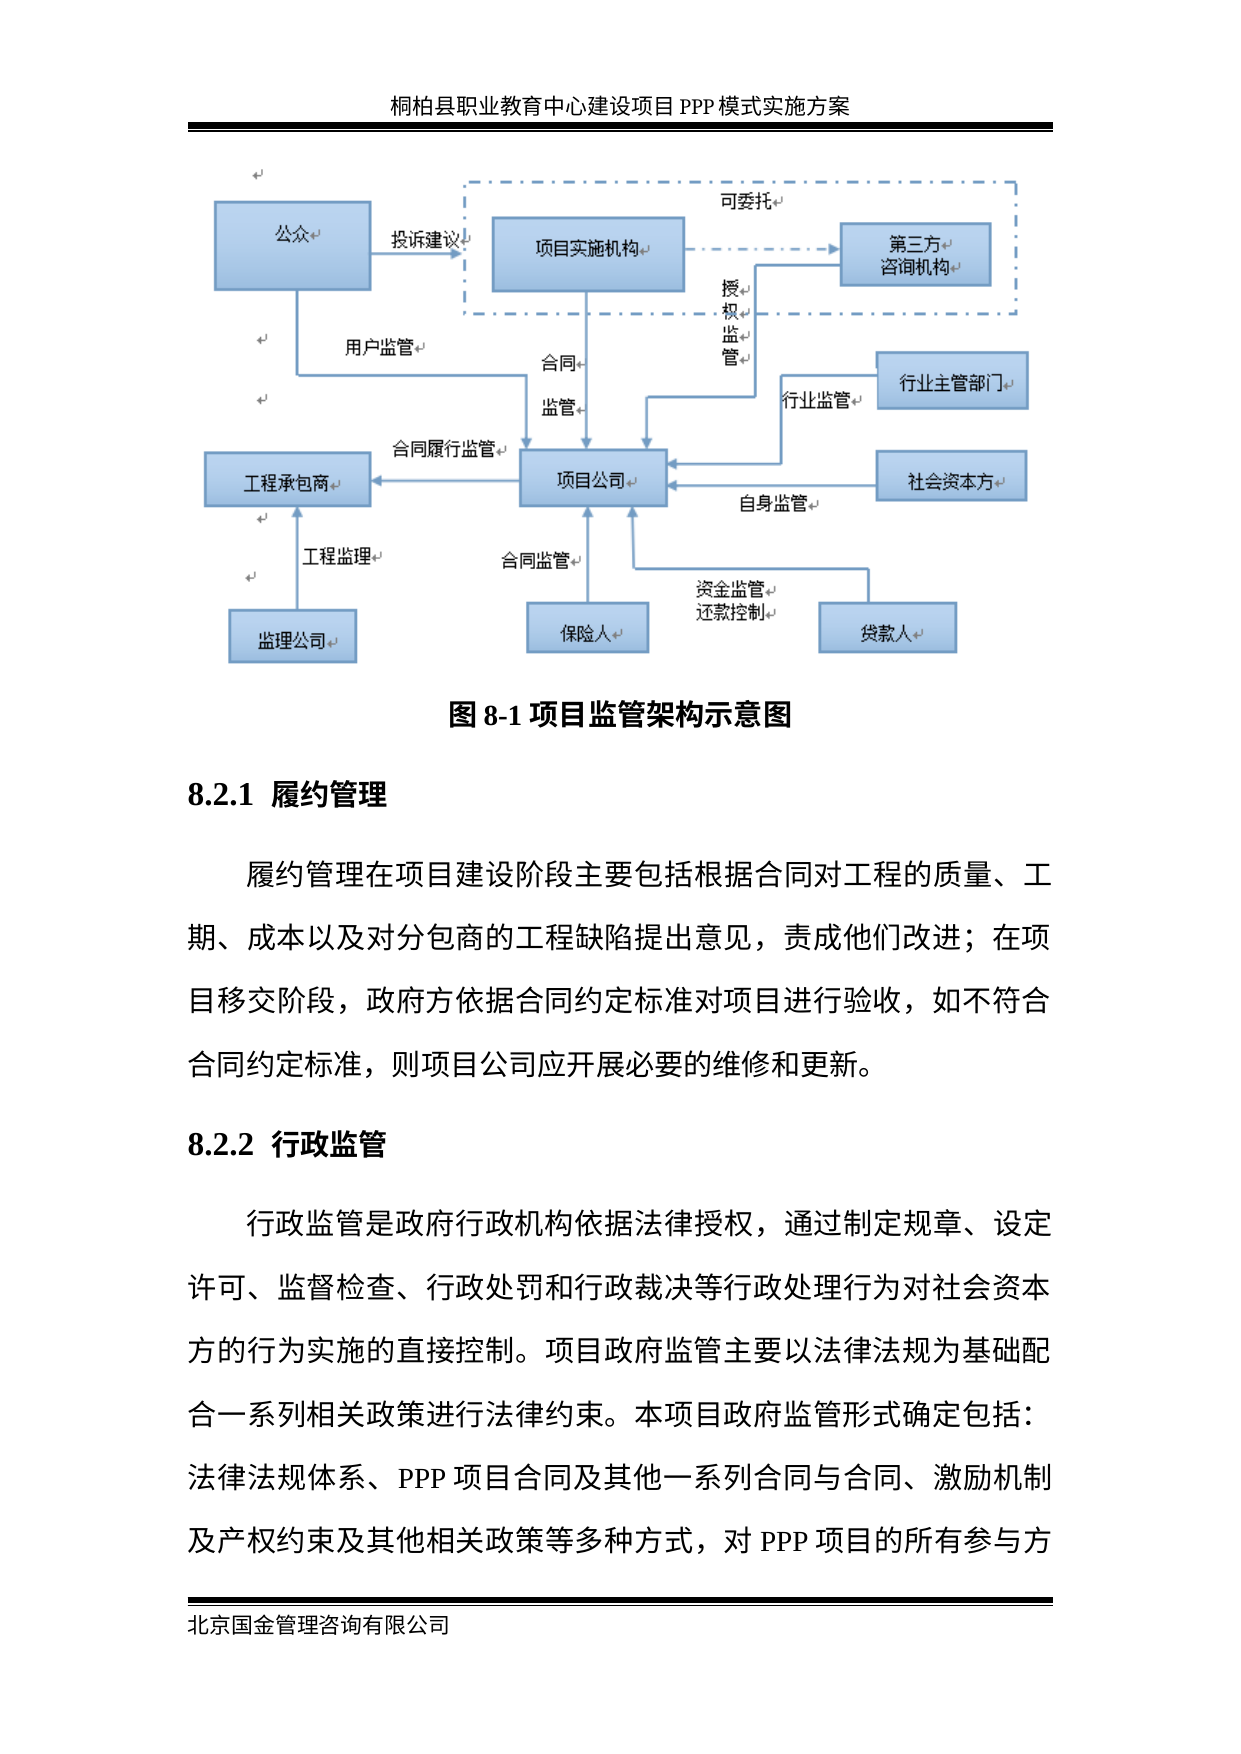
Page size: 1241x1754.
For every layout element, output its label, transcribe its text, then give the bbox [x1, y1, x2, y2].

subtitle 履约管理 [187, 771, 1053, 814]
subtitle 行政监管 [187, 1121, 1053, 1163]
picture [187, 158, 1052, 675]
text 履约管理在项目建设阶段主要包括根据合同对工程的质量、工期、成本以及对分包商的工程缺陷提出意见，责成他们改进；在项目移交阶段，政府方依据合同约定标准对项目进行验收，如不符合合同约定标准，则项目公司应开展必要的维修和更新。 [187, 851, 1053, 1084]
text 图8-1 项目监管架构示意图 [187, 692, 1053, 734]
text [187, 1201, 1053, 1560]
